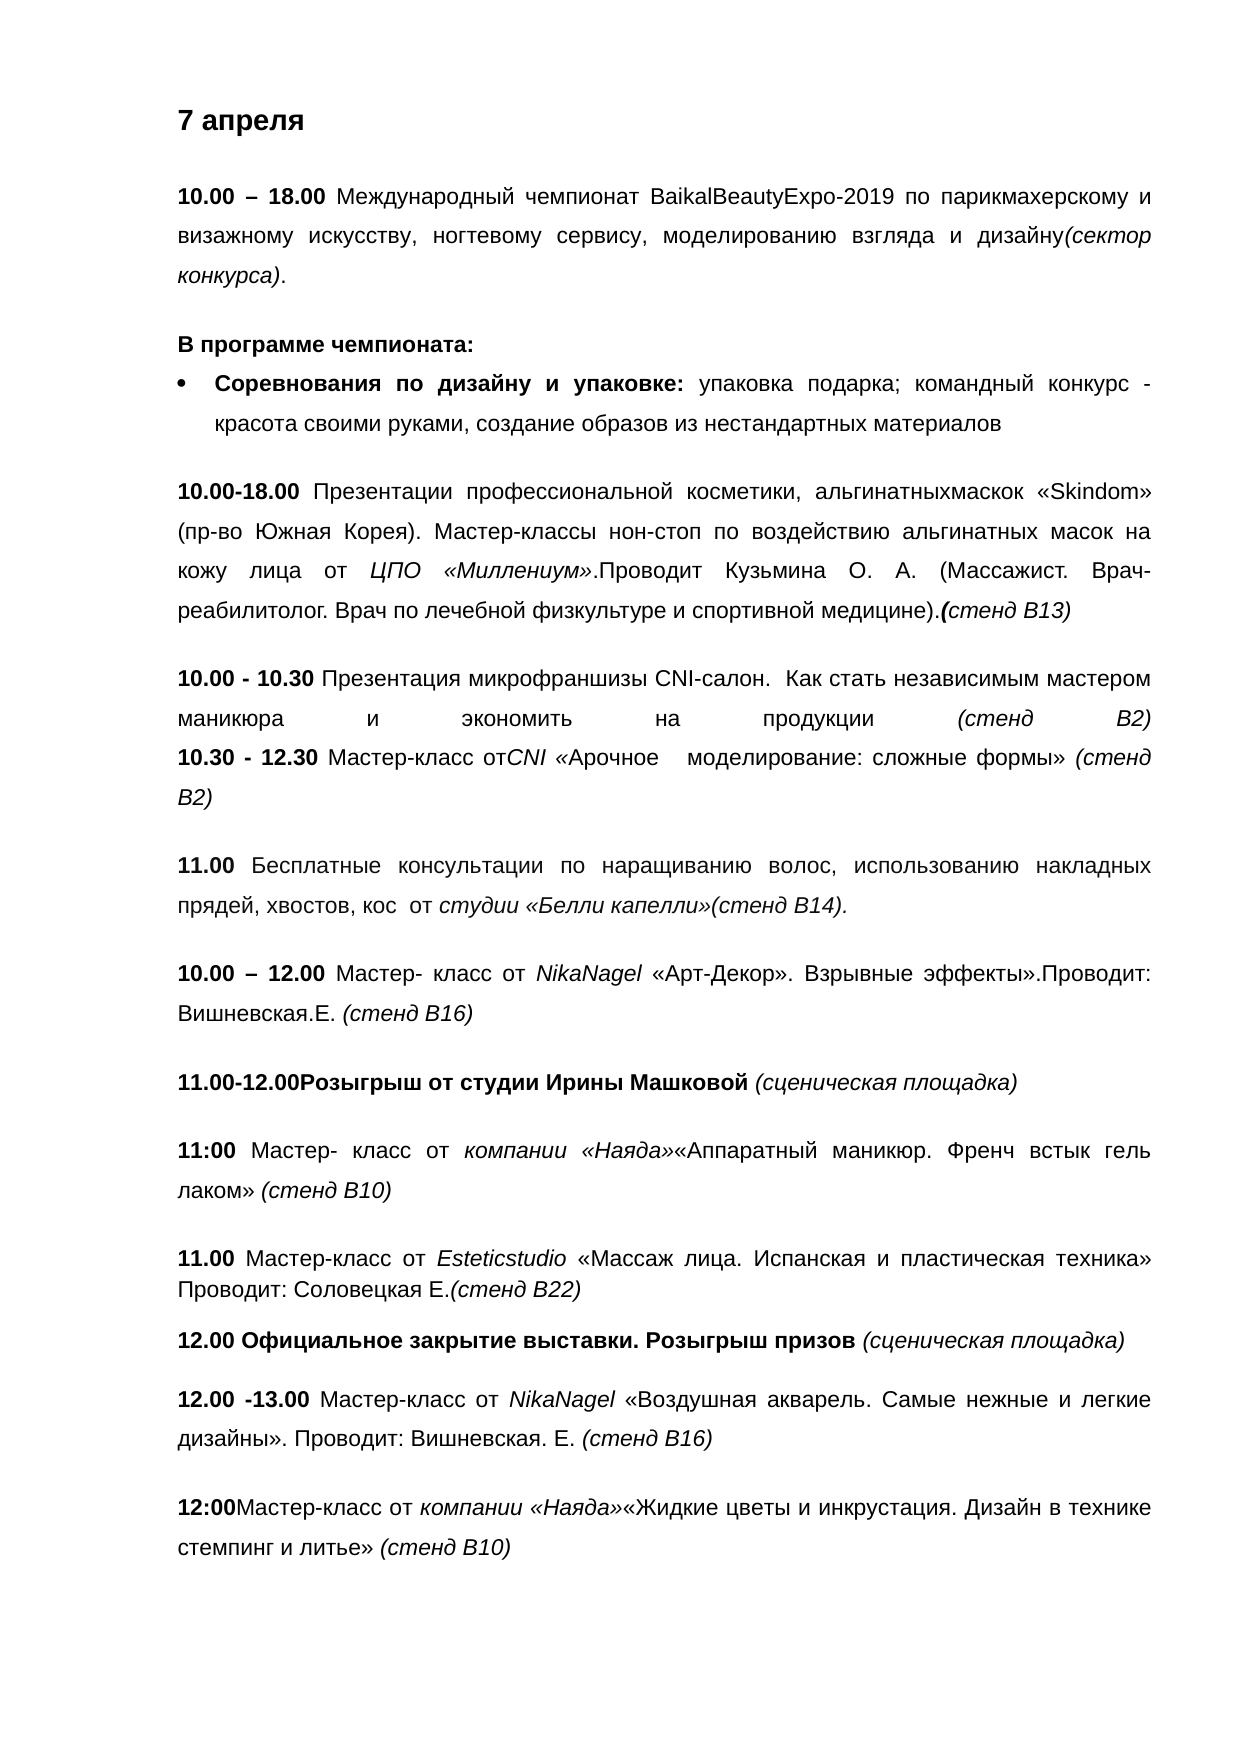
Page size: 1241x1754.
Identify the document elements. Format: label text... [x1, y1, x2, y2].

text 11:00 Мастер- класс от компании «Наяда»«Аппаратный маникюр. Френч встык гель лаком» (стенд B10) [177, 1137, 1152, 1203]
list Соревнования по дизайну и упаковке: упаковка подарка; командный конкурс - красота своими руками, создание образов из нестандартных материалов [177, 370, 1152, 436]
text 7 апреля [177, 103, 1152, 137]
text В программе чемпионата: [177, 331, 1152, 357]
text 10.00 – 12.00 Мастер- класс от NikaNagel «Арт-Декор». Взрывные эффекты».Проводит: Вишневская.Е. (стенд В16) [177, 960, 1152, 1026]
text 12.00 Официальное закрытие выставки. Розыгрыш призов (сценическая площадка) [177, 1327, 1152, 1353]
text 10.00 – 18.00 Международный чемпионат BaikalBeautyExpo-2019 по парикмахерскому и визажному искусству, ногтевому сервису, моделированию взгляда и дизайну(сектор конкурса). [177, 183, 1152, 288]
text 11.00 Бесплатные консультации по наращиванию волос, использованию накладных прядей, хвостов, кос от студии «Белли капелли»(стенд B14). [177, 852, 1152, 918]
text 12.00 -13.00 Мастер-класс от NikaNagel «Воздушная акварель. Самые нежные и легкие дизайны». Проводит: Вишневская. Е. (стенд В16) [177, 1386, 1152, 1452]
text 11.00 Мастер-класс от Esteticstudio «Массаж лица. Испанская и пластическая техника» Проводит: Соловецкая Е.(стенд B22) [177, 1245, 1152, 1302]
text 12:00Мастер-класс от компании «Наяда»«Жидкие цветы и инкрустация. Дизайн в технике стемпинг и литье» (стенд B10) [177, 1494, 1152, 1560]
text 10.00-18.00 Презентации профессиональной косметики, альгинатныхмаскок «Skindom» (пр-во Южная Корея). Мастер-классы нон-стоп по воздействию альгинатных масок на кожу лица от ЦПО «Миллениум».Проводит Кузьмина О. А. (Массажист. Врач-реабилитолог. Врач по лечебной физкультуре и спортивной медицине).(стенд В13) [177, 478, 1152, 623]
text 10.00 - 10.30 Презентация микрофраншизы CNI-салон. Как стать независимым мастером маникюра и экономить на продукции (стенд B2) 10.30 - 12.30 Мастер-класс отCNI «Арочное моделирование: сложные формы» (стенд B2) [177, 665, 1152, 810]
text 11.00-12.00Розыгрыш от студии Ирины Машковой (сценическая площадка) [177, 1068, 1152, 1095]
